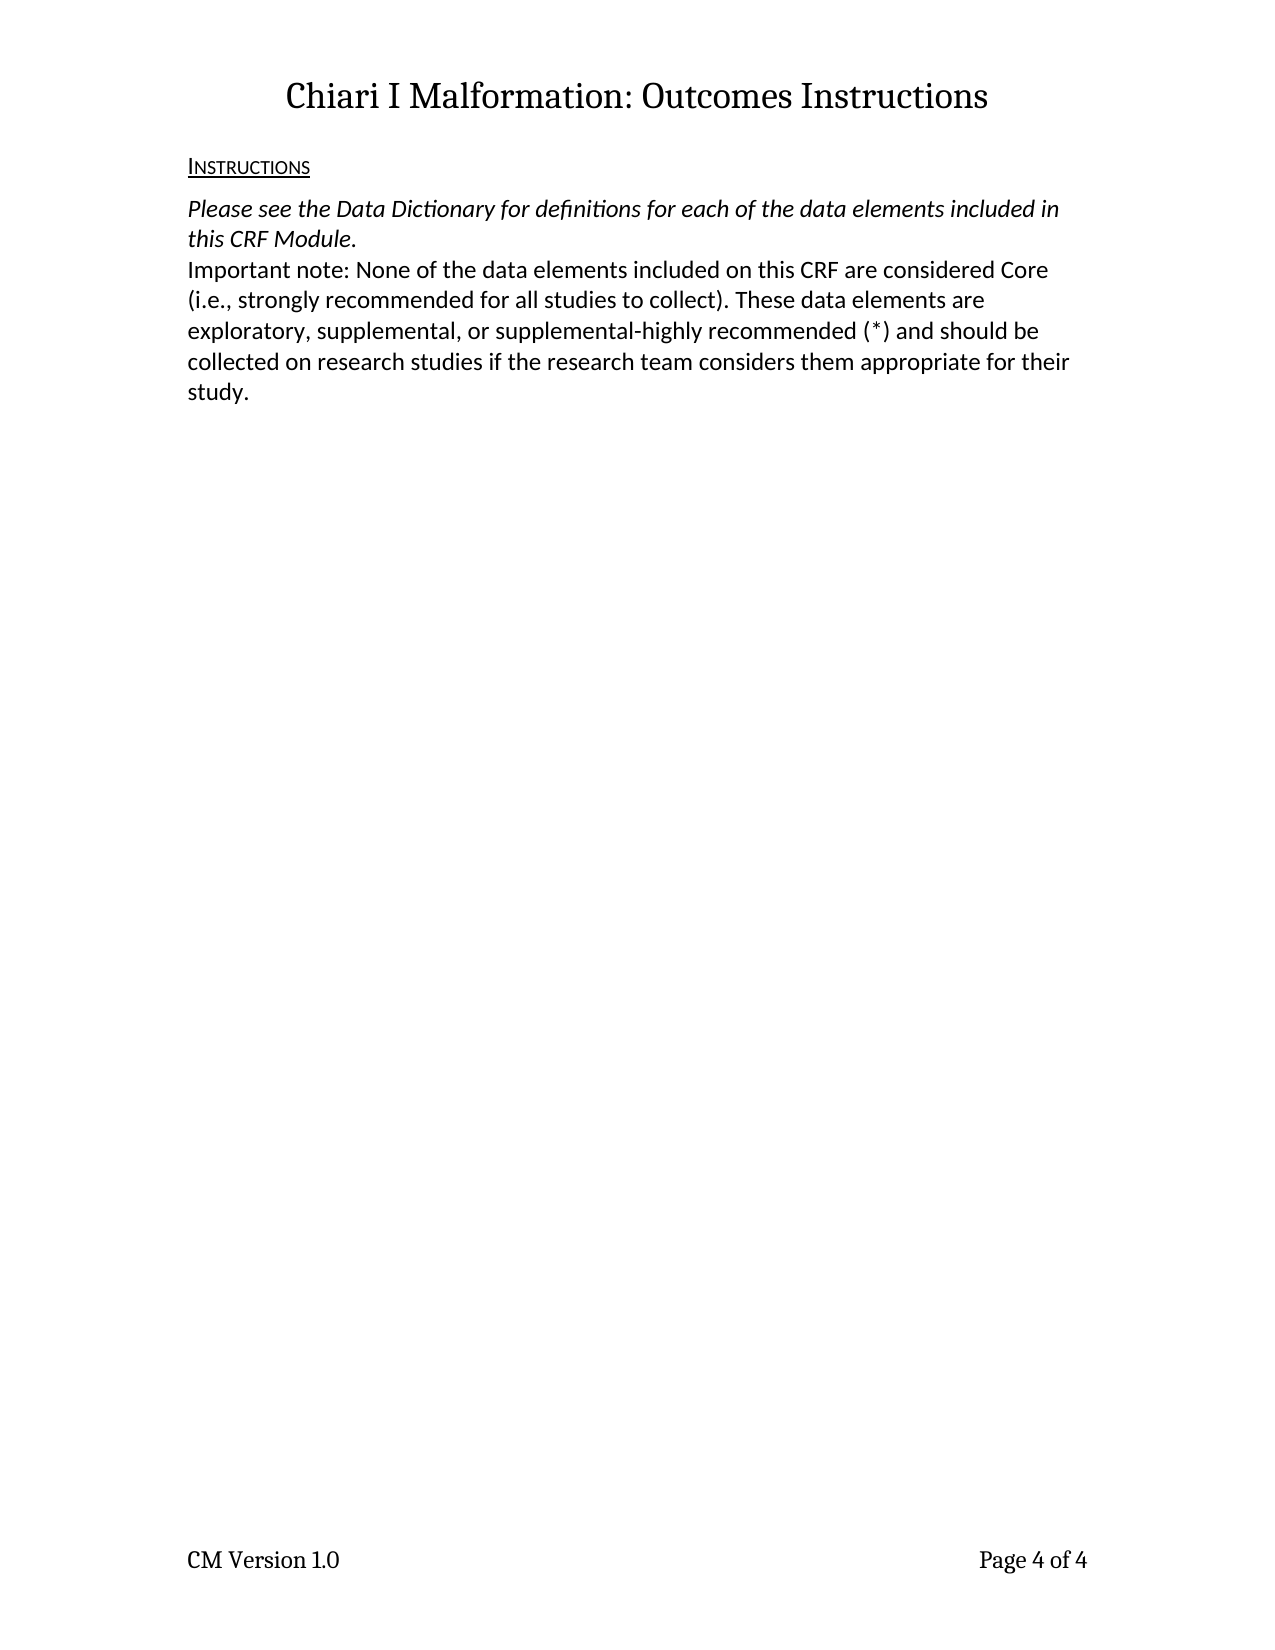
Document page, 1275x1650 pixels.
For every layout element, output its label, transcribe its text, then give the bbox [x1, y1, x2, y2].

text Instructions [187, 150, 1087, 181]
text Please see the Data Dictionary for definitions for each of the data elements included in this CRF Module. [187, 193, 1087, 254]
text Important note: None of the data elements included on this CRF are considered Core (i.e., strongly recommended for all studies to collect). These data elements are exploratory, supplemental, or supplemental-highly recommended (*) and should be collected on research studies if the research team considers them appropriate for their study. [187, 254, 1087, 407]
